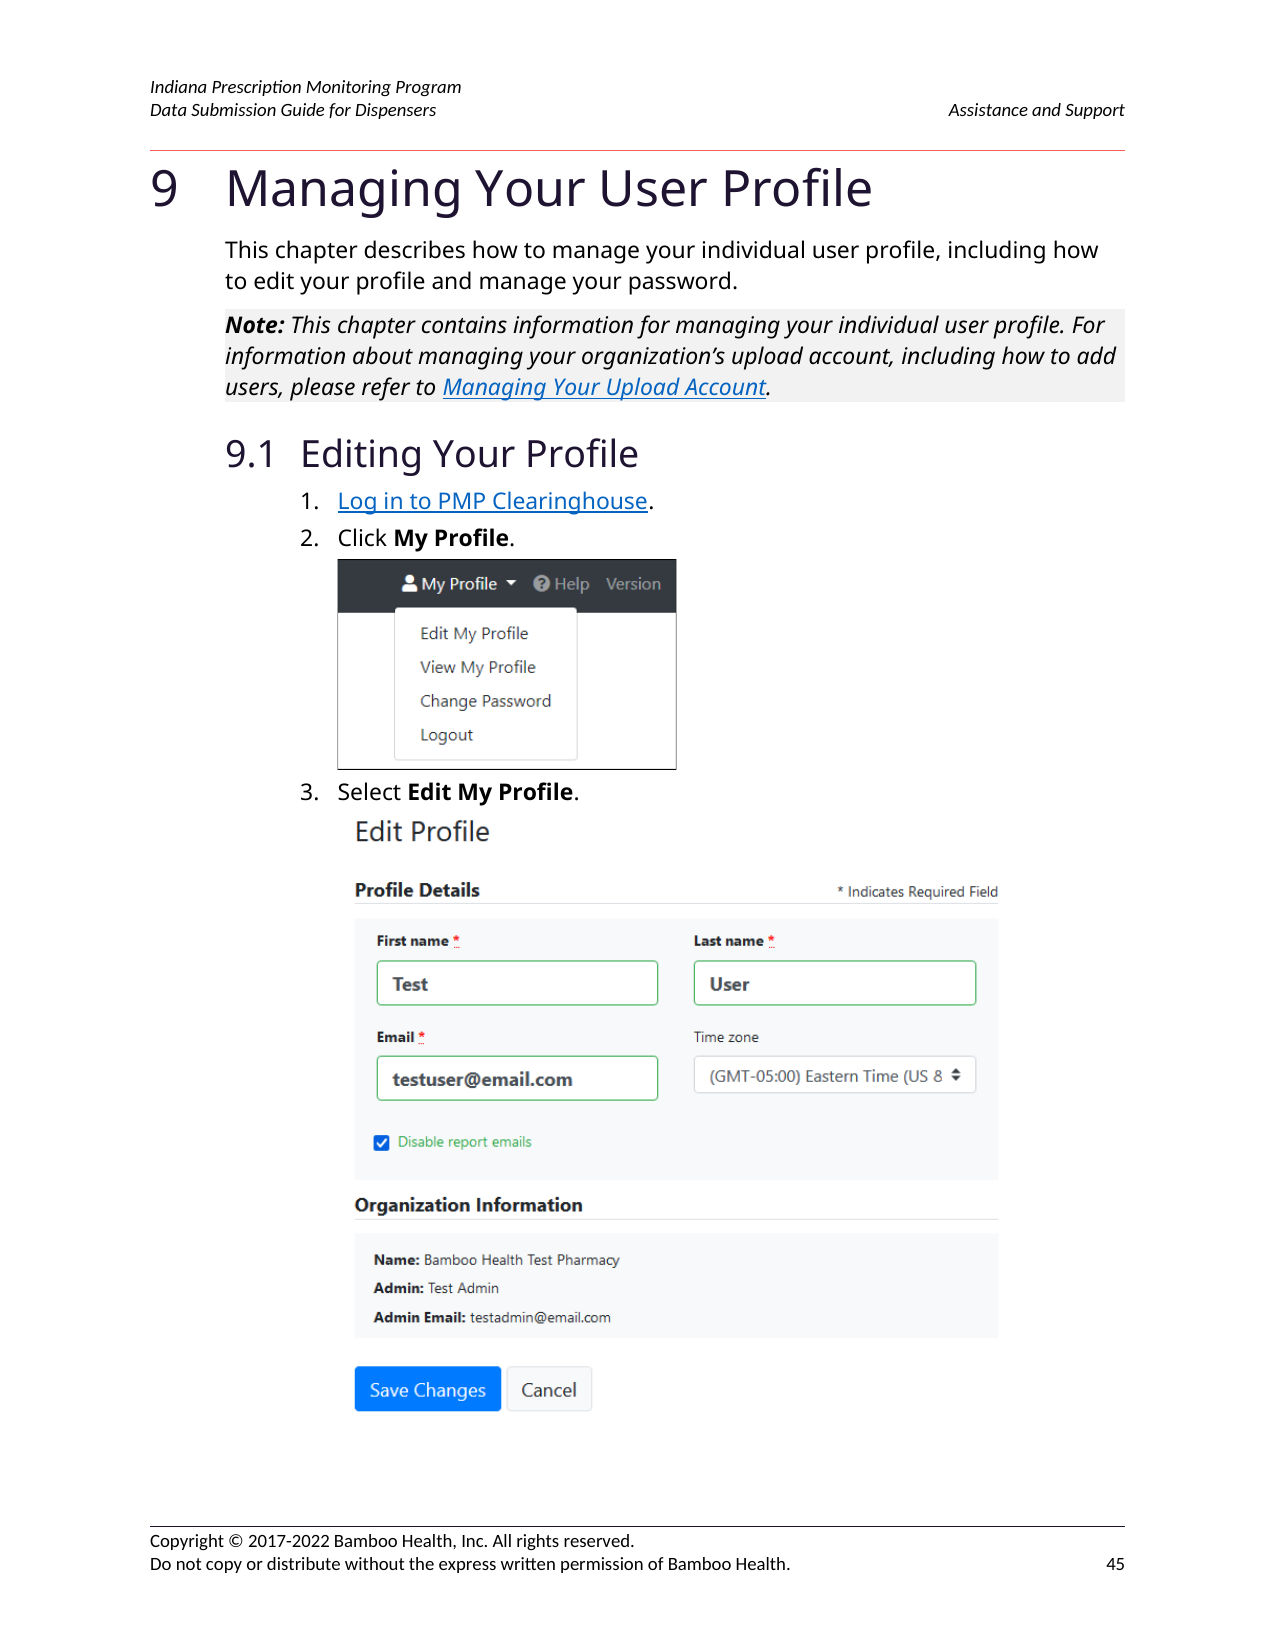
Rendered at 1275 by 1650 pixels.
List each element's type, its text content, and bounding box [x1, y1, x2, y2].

picture [337, 813, 1013, 1427]
subtitle Managing Your User Profile [150, 151, 1125, 221]
list Select Edit My Profile. [300, 776, 1125, 807]
text Note: This chapter contains information for managing your individual user profile. For information about managing your organization’s upload account, including how to add users, please refer to Managing Your Upload Account. [225, 309, 1125, 402]
picture [337, 559, 677, 770]
text This chapter describes how to manage your individual user profile, including how to edit your profile and manage your password. [225, 234, 1125, 296]
subtitle Editing Your Profile [225, 427, 1125, 478]
list Log in to PMP Clearinghouse. [300, 485, 1125, 516]
list Click My Profile. [300, 522, 1125, 553]
